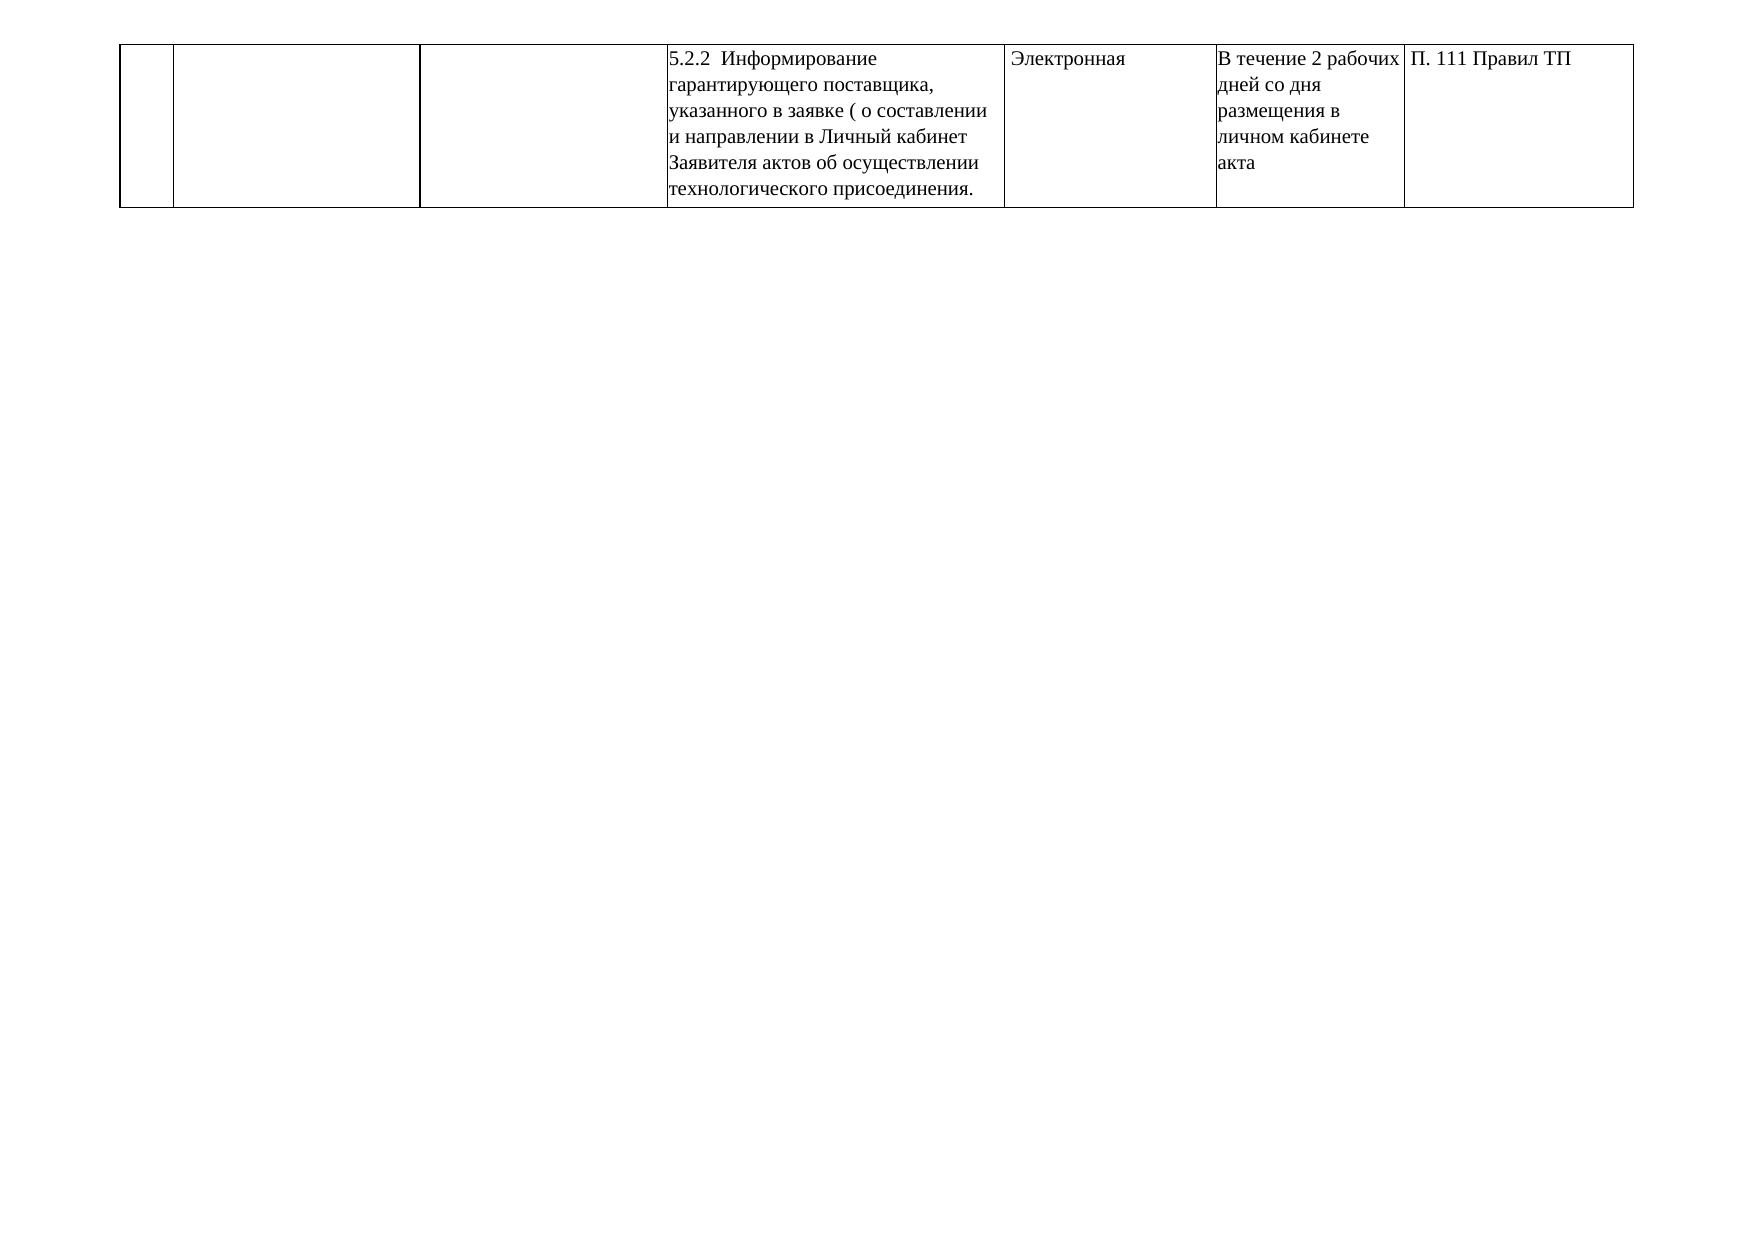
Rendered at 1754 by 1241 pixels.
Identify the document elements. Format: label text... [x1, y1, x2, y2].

table_cell 5.2.2 Информирование гарантирующего поставщика, указанного в заявке ( о составлении и направлении в Личный кабинет Заявителя актов об осуществлении технологического присоединения. [668, 45, 1004, 207]
table_cell Электронная [1005, 45, 1216, 207]
table_cell В течение 2 рабочих дней со дня размещения в личном кабинете акта [1217, 45, 1404, 207]
table_cell П. 111 Правил ТП [1405, 45, 1633, 207]
